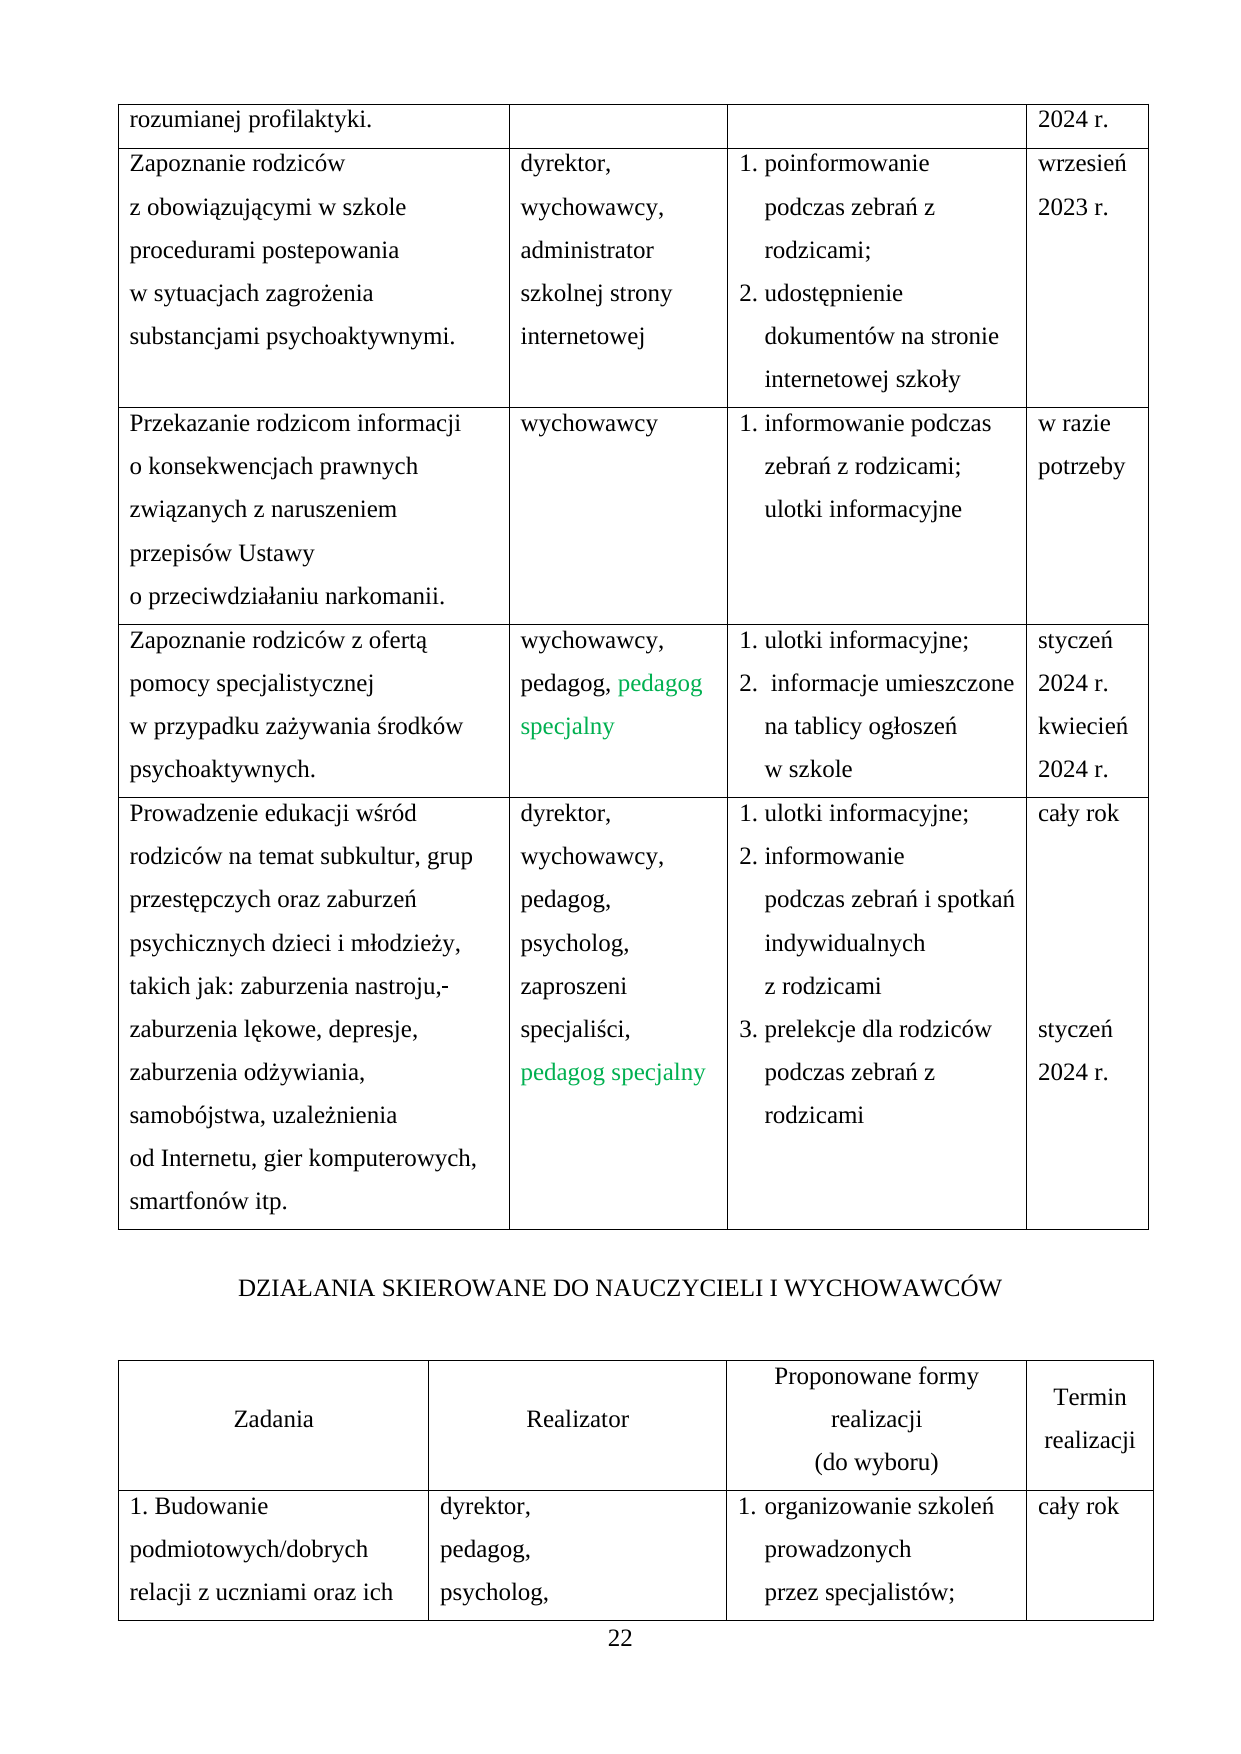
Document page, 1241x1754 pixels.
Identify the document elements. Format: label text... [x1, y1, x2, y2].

table_cell dyrektor, wychowawcy, pedagog, psycholog, zaproszeni specjaliści, pedagog specjalny [510, 798, 727, 1229]
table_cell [119, 1491, 428, 1620]
table_cell ulotki informacyjne; informowanie podczas zebrań i spotkań indywidualnych z rodzicami prelekcje dla rodziców podczas zebrań z rodzicami [728, 798, 1026, 1229]
table_cell poinformowanie podczas zebrań z rodzicami; udostępnienie dokumentów na stronie internetowej szkoły [728, 149, 1026, 407]
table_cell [510, 105, 727, 147]
table_header Realizator [429, 1361, 726, 1490]
table_cell ulotki informacyjne; informacje umieszczone na tablicy ogłoszeń w szkole [728, 625, 1026, 797]
table_cell cały rok [1027, 1491, 1153, 1620]
table_cell Prowadzenie edukacji wśród rodziców na temat subkultur, grup przestępczych oraz zaburzeń psychicznych dzieci i młodzieży, takich jak: zaburzenia nastroju, zaburzenia lękowe, depresje, zaburzenia odżywiania, samobójstwa, uzależnienia od Internetu, gier komputerowych, smartfonów itp. [119, 798, 509, 1229]
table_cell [727, 1491, 1026, 1620]
table_header Proponowane formy realizacji (do wyboru) [727, 1361, 1026, 1490]
table_cell cały rok styczeń 2024 r. [1027, 798, 1148, 1229]
table_cell wrzesień 2023 r. [1027, 149, 1148, 407]
table_cell Zapoznanie rodziców z obowiązującymi w szkole procedurami postepowania w sytuacjach zagrożenia substancjami psychoaktywnymi. [119, 149, 509, 407]
table_cell informowanie podczas zebrań z rodzicami; ulotki informacyjne [728, 408, 1026, 624]
table_cell Zapoznanie rodziców z ofertą pomocy specjalistycznej w przypadku zażywania środków psychoaktywnych. [119, 625, 509, 797]
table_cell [119, 105, 509, 147]
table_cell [728, 105, 1026, 147]
table_cell dyrektor, wychowawcy, administrator szkolnej strony internetowej [510, 149, 727, 407]
table_cell Przekazanie rodzicom informacji o konsekwencjach prawnych związanych z naruszeniem przepisów Ustawy o przeciwdziałaniu narkomanii. [119, 408, 509, 624]
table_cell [1027, 105, 1148, 147]
text DZIAŁANIA SKIEROWANE DO NAUCZYCIELI I WYCHOWAWCÓW [118, 1273, 1122, 1302]
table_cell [429, 1491, 726, 1620]
table_header Termin realizacji [1027, 1361, 1153, 1490]
table_cell w razie potrzeby [1027, 408, 1148, 624]
table_cell styczeń 2024 r. kwiecień 2024 r. [1027, 625, 1148, 797]
table_cell wychowawcy, pedagog, pedagog specjalny [510, 625, 727, 797]
table_cell wychowawcy [510, 408, 727, 624]
table_header Zadania [119, 1361, 428, 1490]
